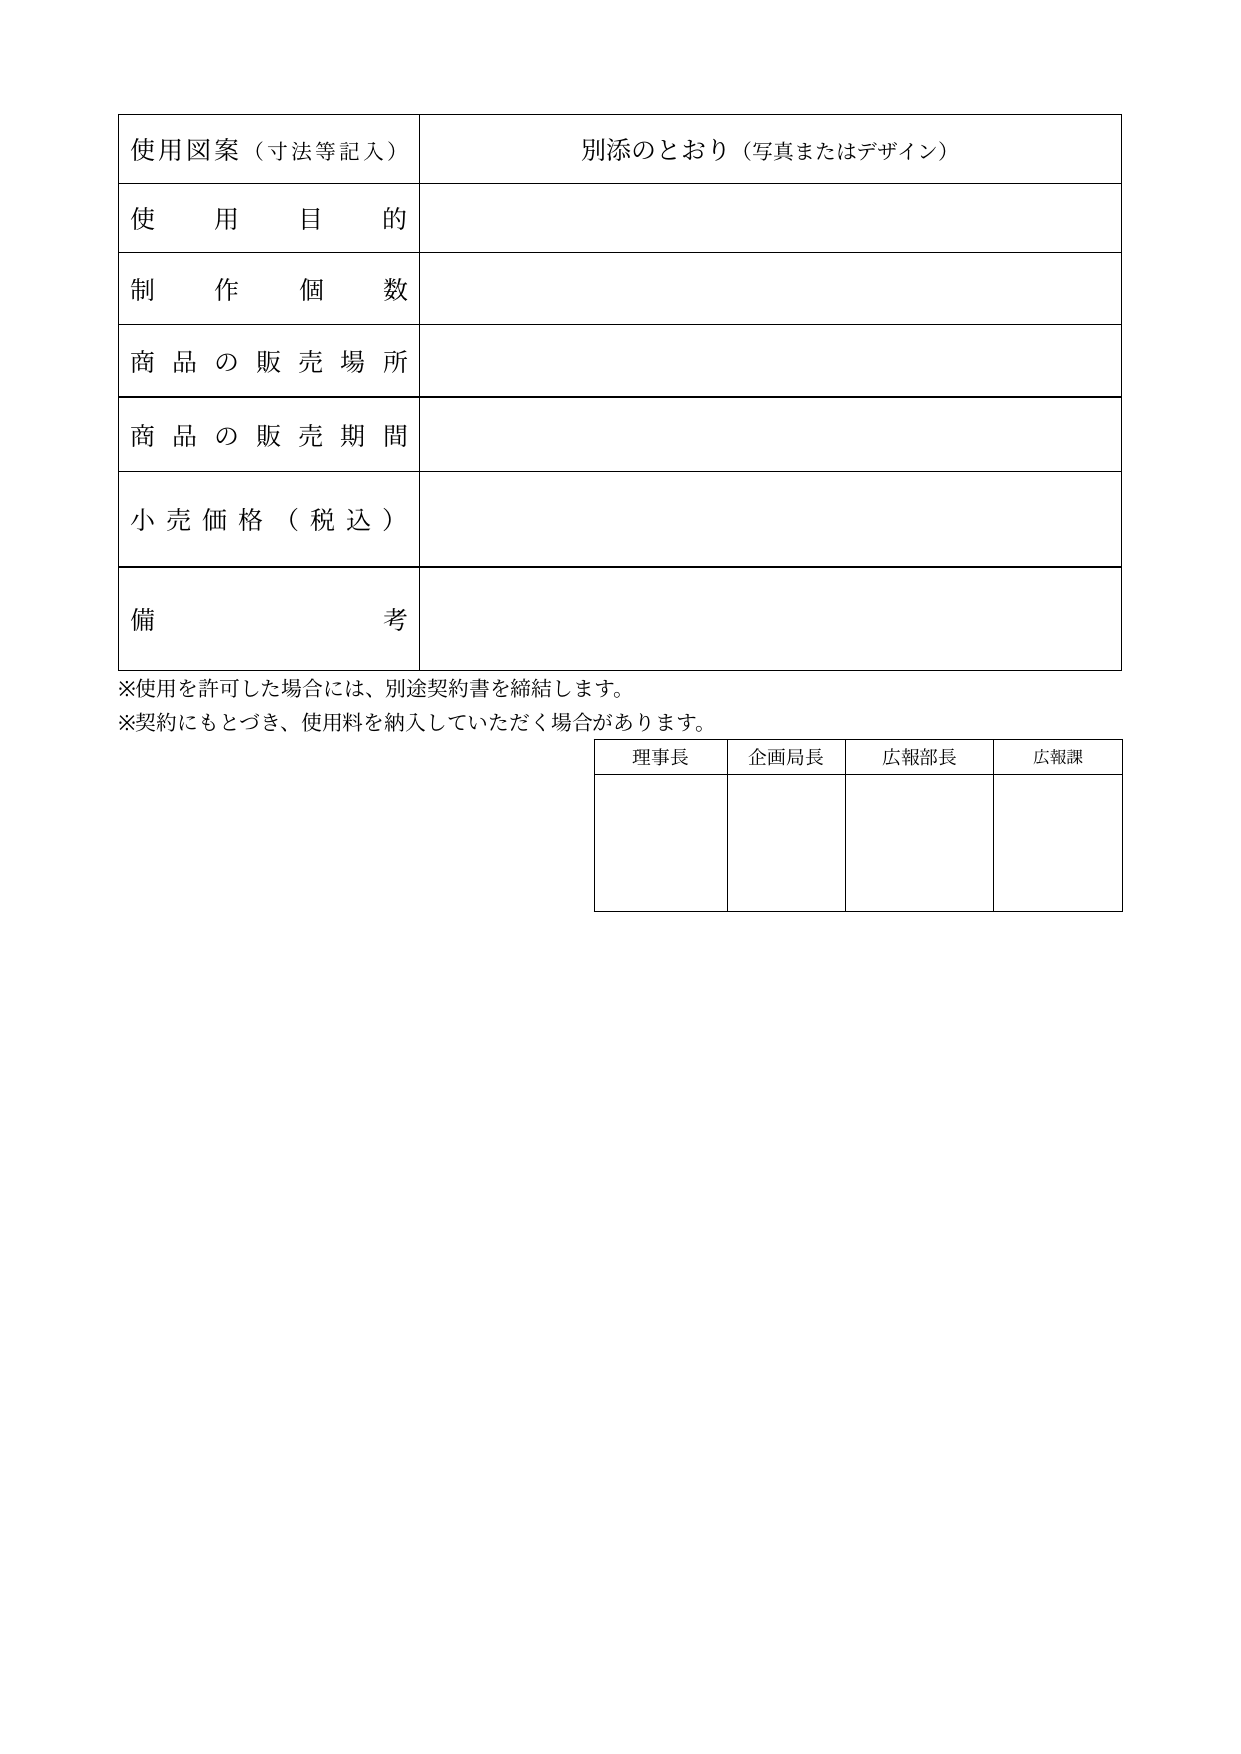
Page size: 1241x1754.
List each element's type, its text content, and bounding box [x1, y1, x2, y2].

table_cell 商品の販売場所 [119, 325, 419, 396]
table_cell 小売価格（税込） [119, 472, 419, 566]
table_cell 備考 [119, 568, 419, 670]
table_cell [994, 775, 1122, 911]
table_cell [420, 568, 1121, 670]
table_cell [595, 775, 727, 911]
table_cell [728, 775, 845, 911]
table_cell [420, 325, 1121, 396]
table_cell 使 用 目 的 [119, 184, 419, 252]
table_header 広報部長 [846, 740, 993, 774]
table_header 広報課 [994, 740, 1122, 774]
text ※契約にもとづき、使用料を納入していただく場合があります。 [118, 705, 1122, 739]
text ※使用を許可した場合には、別途契約書を締結します。 [118, 671, 1122, 705]
table_header 別添のとおり（写真またはデザイン） [420, 115, 1121, 183]
table_cell [420, 472, 1121, 566]
table_header 企画局長 [728, 740, 845, 774]
table_cell [420, 253, 1121, 324]
table_cell [420, 184, 1121, 252]
table_header 使用図案（寸法等記入） [119, 115, 419, 183]
table_cell 制作個数 [119, 253, 419, 324]
table_cell [420, 398, 1121, 471]
table_header 理事長 [595, 740, 727, 774]
table_cell [846, 775, 993, 911]
table_cell 商品の販売期間 [119, 398, 419, 471]
